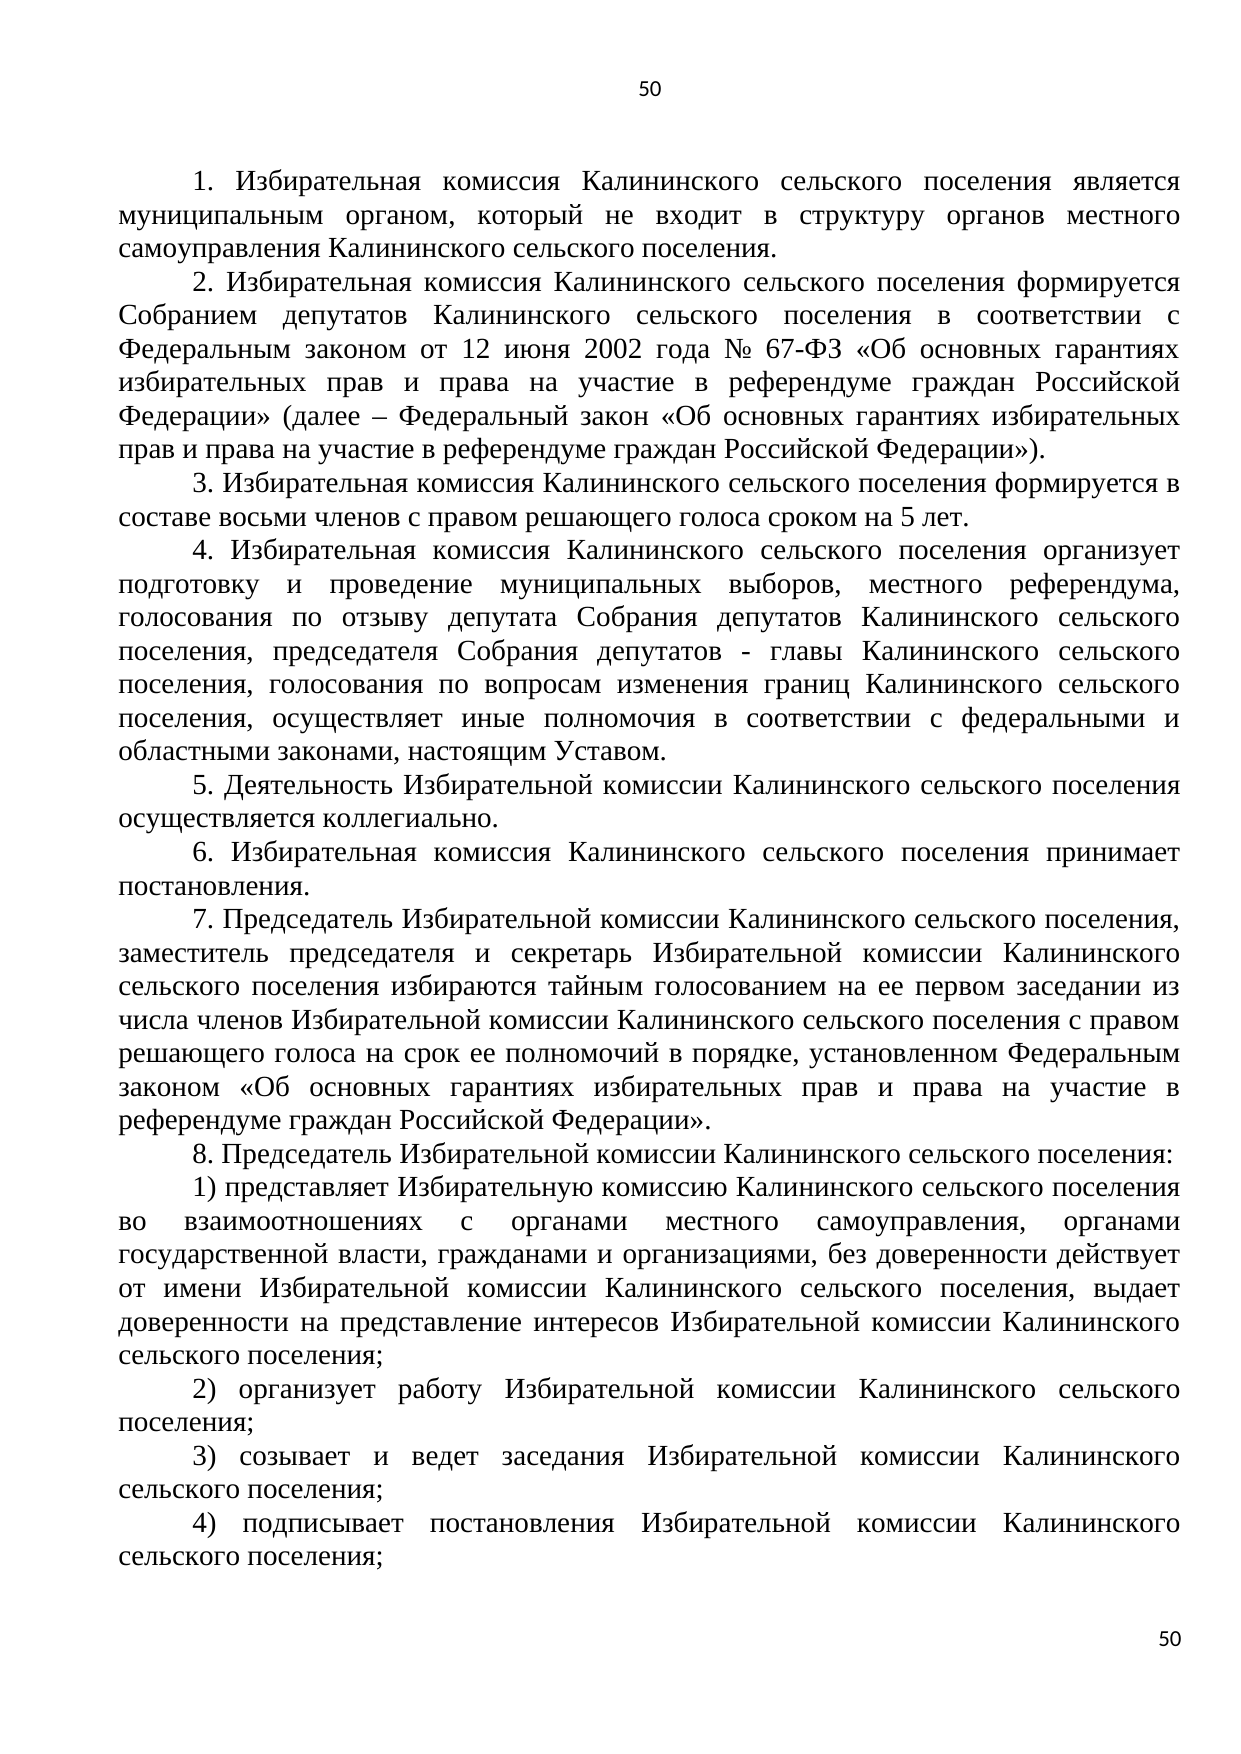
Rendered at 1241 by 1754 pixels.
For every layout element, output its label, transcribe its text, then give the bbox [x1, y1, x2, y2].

text 1. Избирательная комиссия Калининского сельского поселения является муниципальным органом, который не входит в структуру органов местного самоуправления Калининского сельского поселения. [118, 163, 1181, 264]
text 3) созывает и ведет заседания Избирательной комиссии Калининского сельского поселения; [118, 1438, 1181, 1505]
text 2) организует работу Избирательной комиссии Калининского сельского поселения; [118, 1371, 1181, 1438]
text 1) представляет Избирательную комиссию Калининского сельского поселения во взаимоотношениях с органами местного самоуправления, органами государственной власти, гражданами и организациями, без доверенности действует от имени Избирательной комиссии Калининского сельского поселения, выдает доверенности на представление интересов Избирательной комиссии Калининского сельского поселения; [118, 1169, 1181, 1371]
text 8. Председатель Избирательной комиссии Калининского сельского поселения: [118, 1136, 1181, 1169]
text 6. Избирательная комиссия Калининского сельского поселения принимает постановления. [118, 834, 1181, 901]
text 5. Деятельность Избирательной комиссии Калининского сельского поселения осуществляется коллегиально. [118, 767, 1181, 834]
text 4) подписывает постановления Избирательной комиссии Калининского сельского поселения; [118, 1505, 1181, 1572]
text 3. Избирательная комиссия Калининского сельского поселения формируется в составе восьми членов с правом решающего голоса сроком на 5 лет. [118, 465, 1181, 532]
text 4. Избирательная комиссия Калининского сельского поселения организует подготовку и проведение муниципальных выборов, местного референдума, голосования по отзыву депутата Собрания депутатов Калининского сельского поселения, председателя Собрания депутатов - главы Калининского сельского поселения, голосования по вопросам изменения границ Калининского сельского поселения, осуществляет иные полномочия в соответствии с федеральными и областными законами, настоящим Уставом. [118, 532, 1181, 767]
text 2. Избирательная комиссия Калининского сельского поселения формируется Собранием депутатов Калининского сельского поселения в соответствии с Федеральным законом от 12 июня 2002 года № 67-ФЗ «Об основных гарантиях избирательных прав и права на участие в референдуме граждан Российской Федерации» (далее – Федеральный закон «Об основных гарантиях избирательных прав и права на участие в референдуме граждан Российской Федерации»). [118, 264, 1181, 465]
text 7. Председатель Избирательной комиссии Калининского сельского поселения, заместитель председателя и секретарь Избирательной комиссии Калининского сельского поселения избираются тайным голосованием на ее первом заседании из числа членов Избирательной комиссии Калининского сельского поселения с правом решающего голоса на срок ее полномочий в порядке, установленном Федеральным законом «Об основных гарантиях избирательных прав и права на участие в референдуме граждан Российской Федерации». [118, 901, 1181, 1136]
